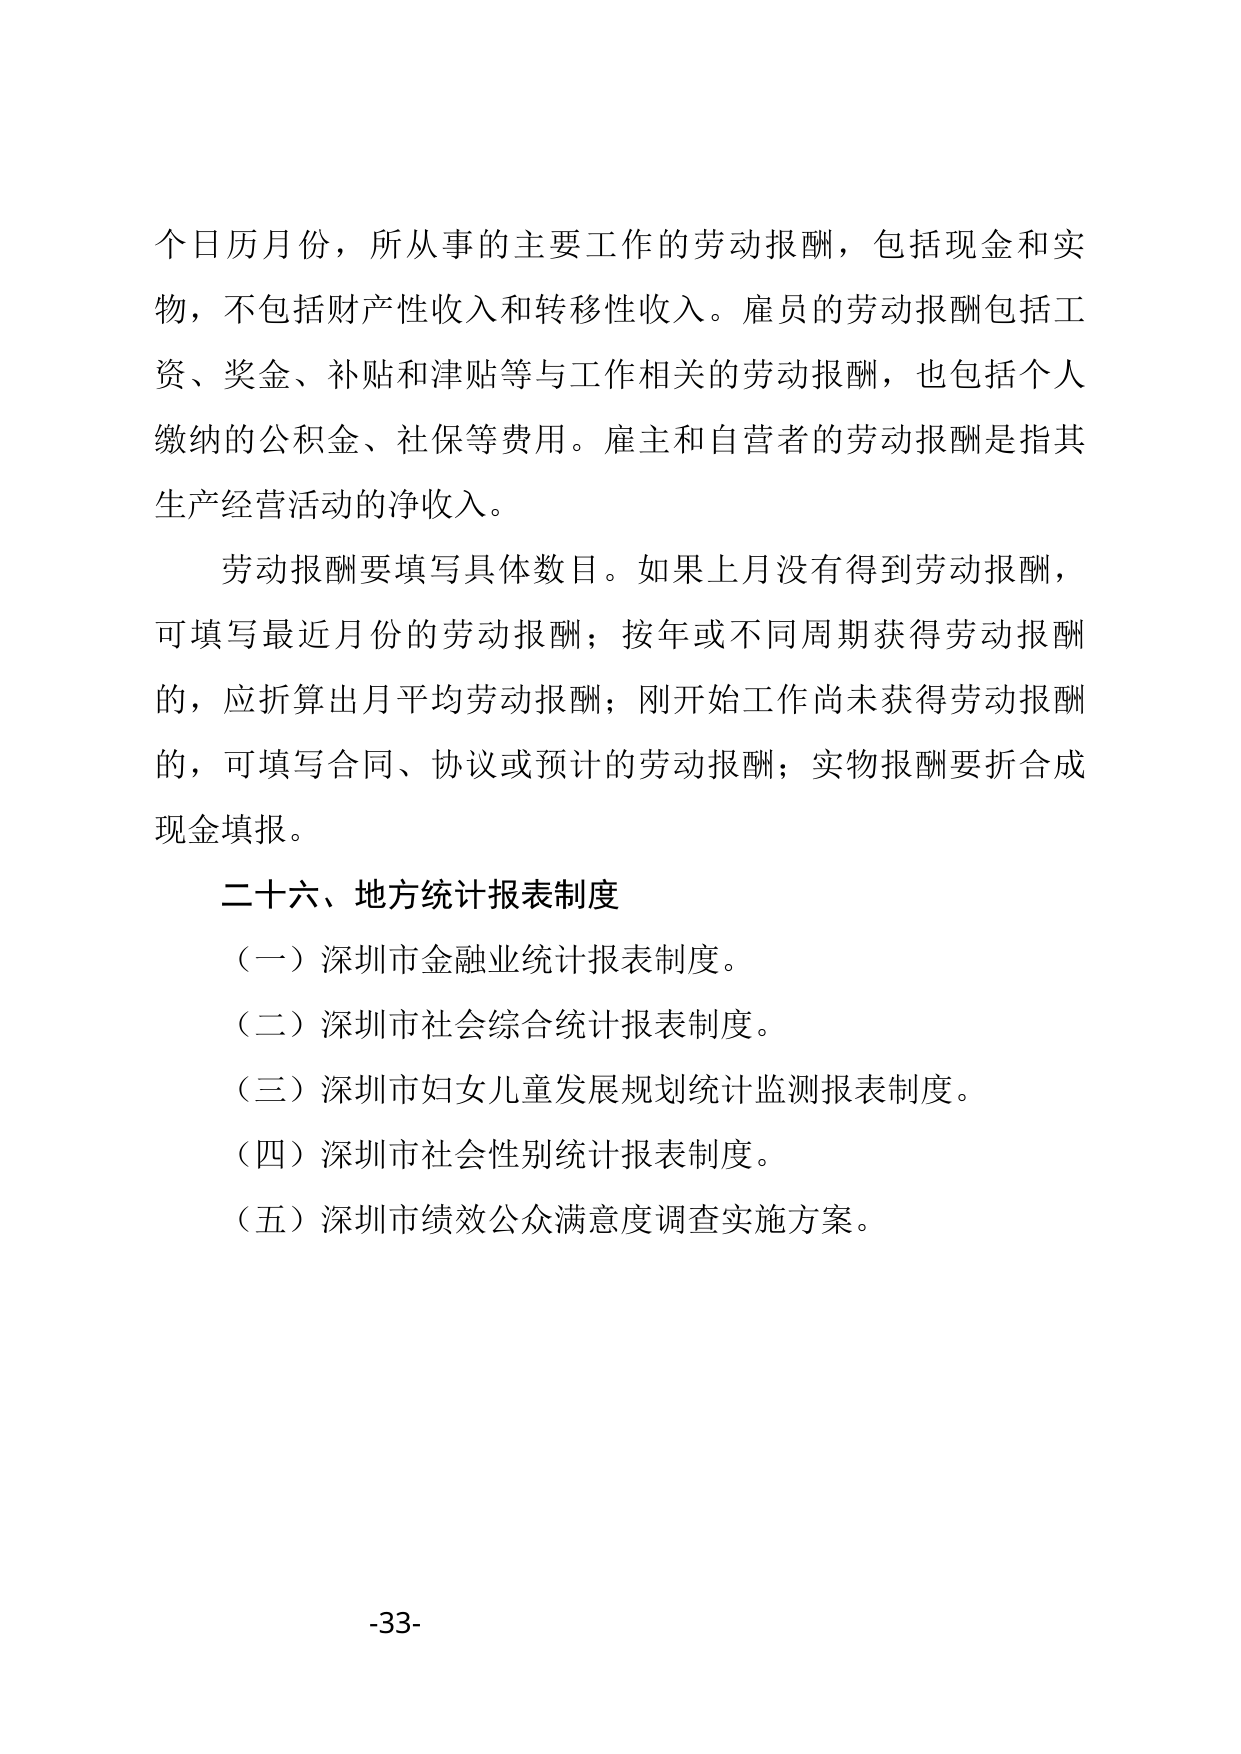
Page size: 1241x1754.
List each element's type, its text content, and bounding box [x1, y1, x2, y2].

text （五）深圳市绩效公众满意度调查实施方案。 [153, 1184, 1087, 1249]
text （一）深圳市金融业统计报表制度。 [153, 924, 1087, 989]
text 二十六、地方统计报表制度 [153, 859, 1087, 924]
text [153, 209, 1087, 534]
text （二）深圳市社会综合统计报表制度。 [153, 989, 1087, 1054]
text （三）深圳市妇女儿童发展规划统计监测报表制度。 [153, 1054, 1087, 1119]
text 劳动报酬要填写具体数目。如果上月没有得到劳动报酬，可填写最近月份的劳动报酬；按年或不同周期获得劳动报酬的，应折算出月平均劳动报酬；刚开始工作尚未获得劳动报酬的，可填写合同、协议或预计的劳动报酬；实物报酬要折合成现金填报。 [153, 534, 1087, 859]
text （四）深圳市社会性别统计报表制度。 [153, 1119, 1087, 1184]
